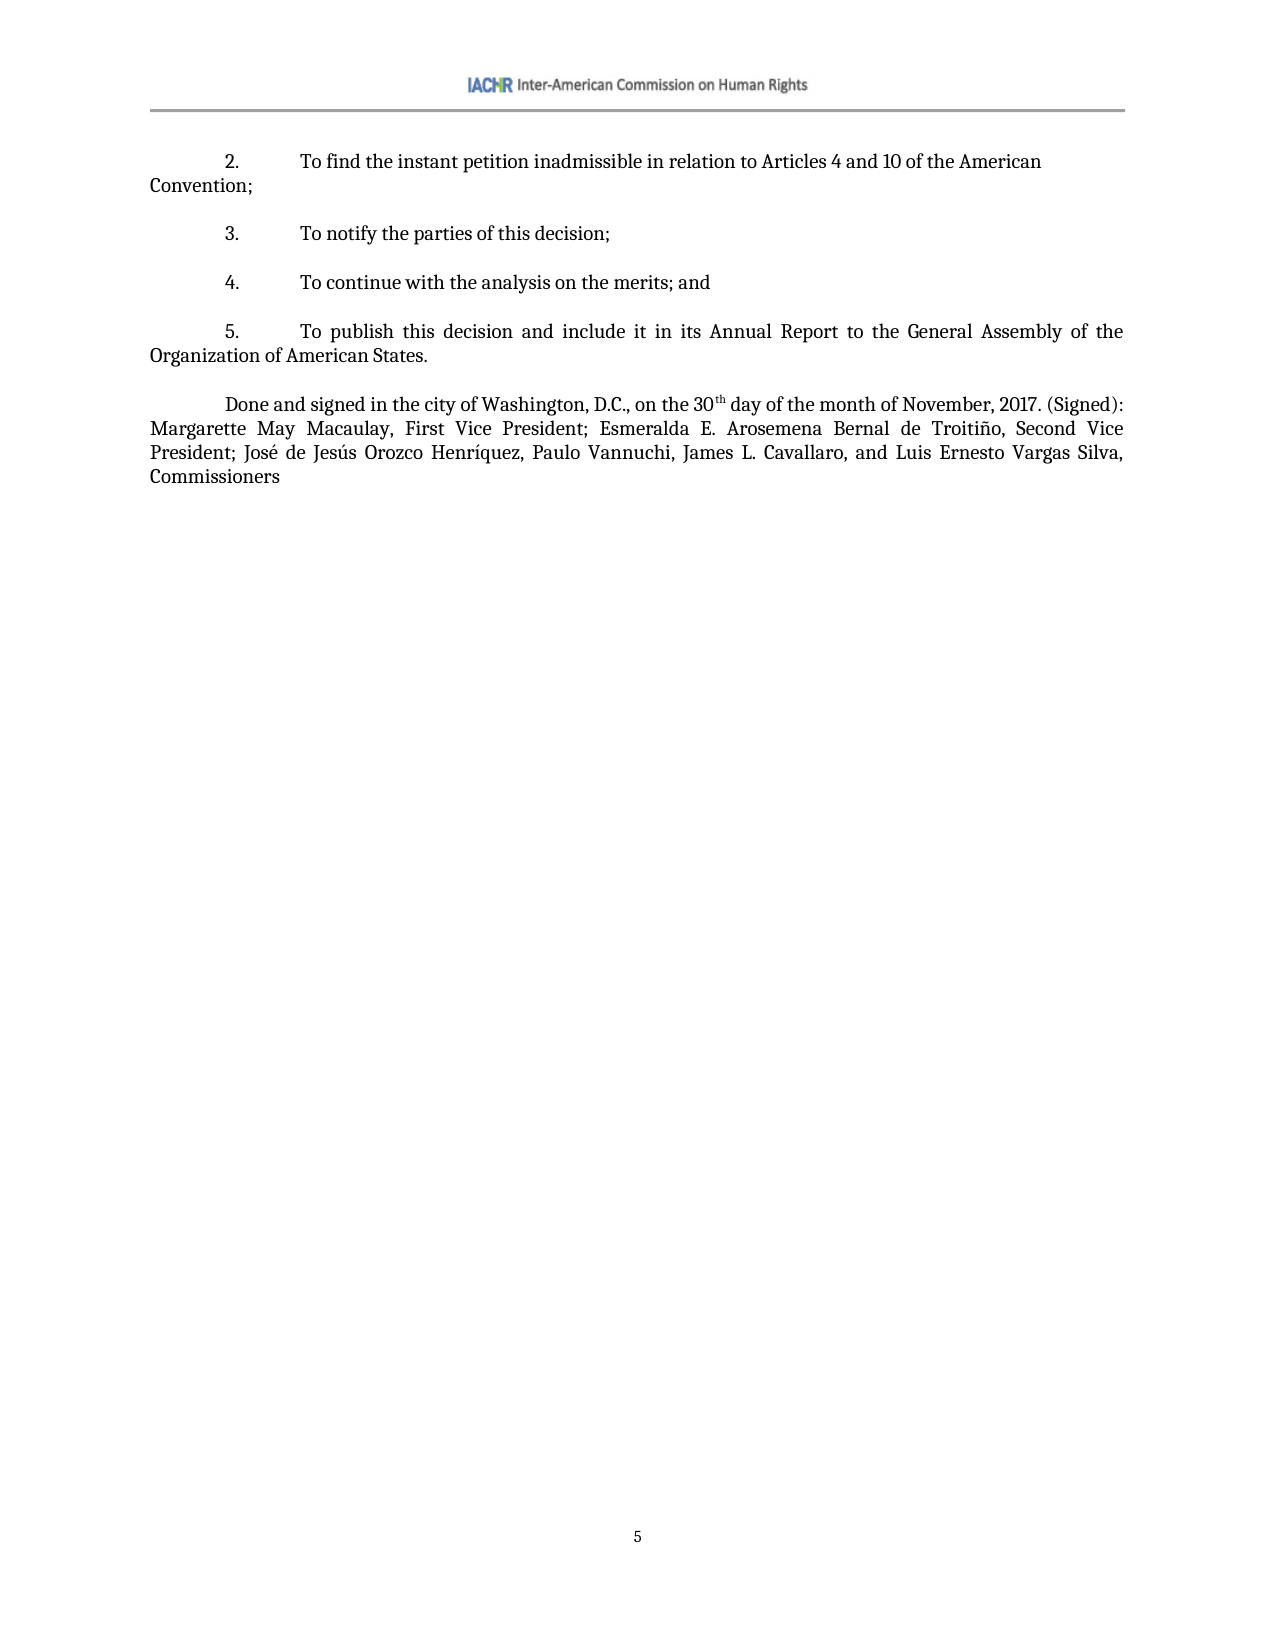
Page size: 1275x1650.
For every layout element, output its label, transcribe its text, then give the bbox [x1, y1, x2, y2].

list To continue with the analysis on the merits; and [150, 271, 1125, 295]
list To notify the parties of this decision; [150, 222, 1125, 246]
list To publish this decision and include it in its Annual Report to the General Assembly of the Organization of American States. [150, 320, 1125, 368]
list To find the instant petition inadmissible in relation to Articles 4 and 10 of the American Convention; [150, 150, 1125, 198]
list Done and signed in the city of Washington, D.C., on the 30th day of the month of November, 2017. (Signed): Margarette May Macaulay, First Vice President; Esmeralda E. Arosemena Bernal de Troitiño, Second Vice President; José de Jesús Orozco Henríquez, Paulo Vannuchi, James L. Cavallaro, and Luis Ernesto Vargas Silva, Commissioners [150, 393, 1125, 488]
picture [456, 75, 819, 95]
